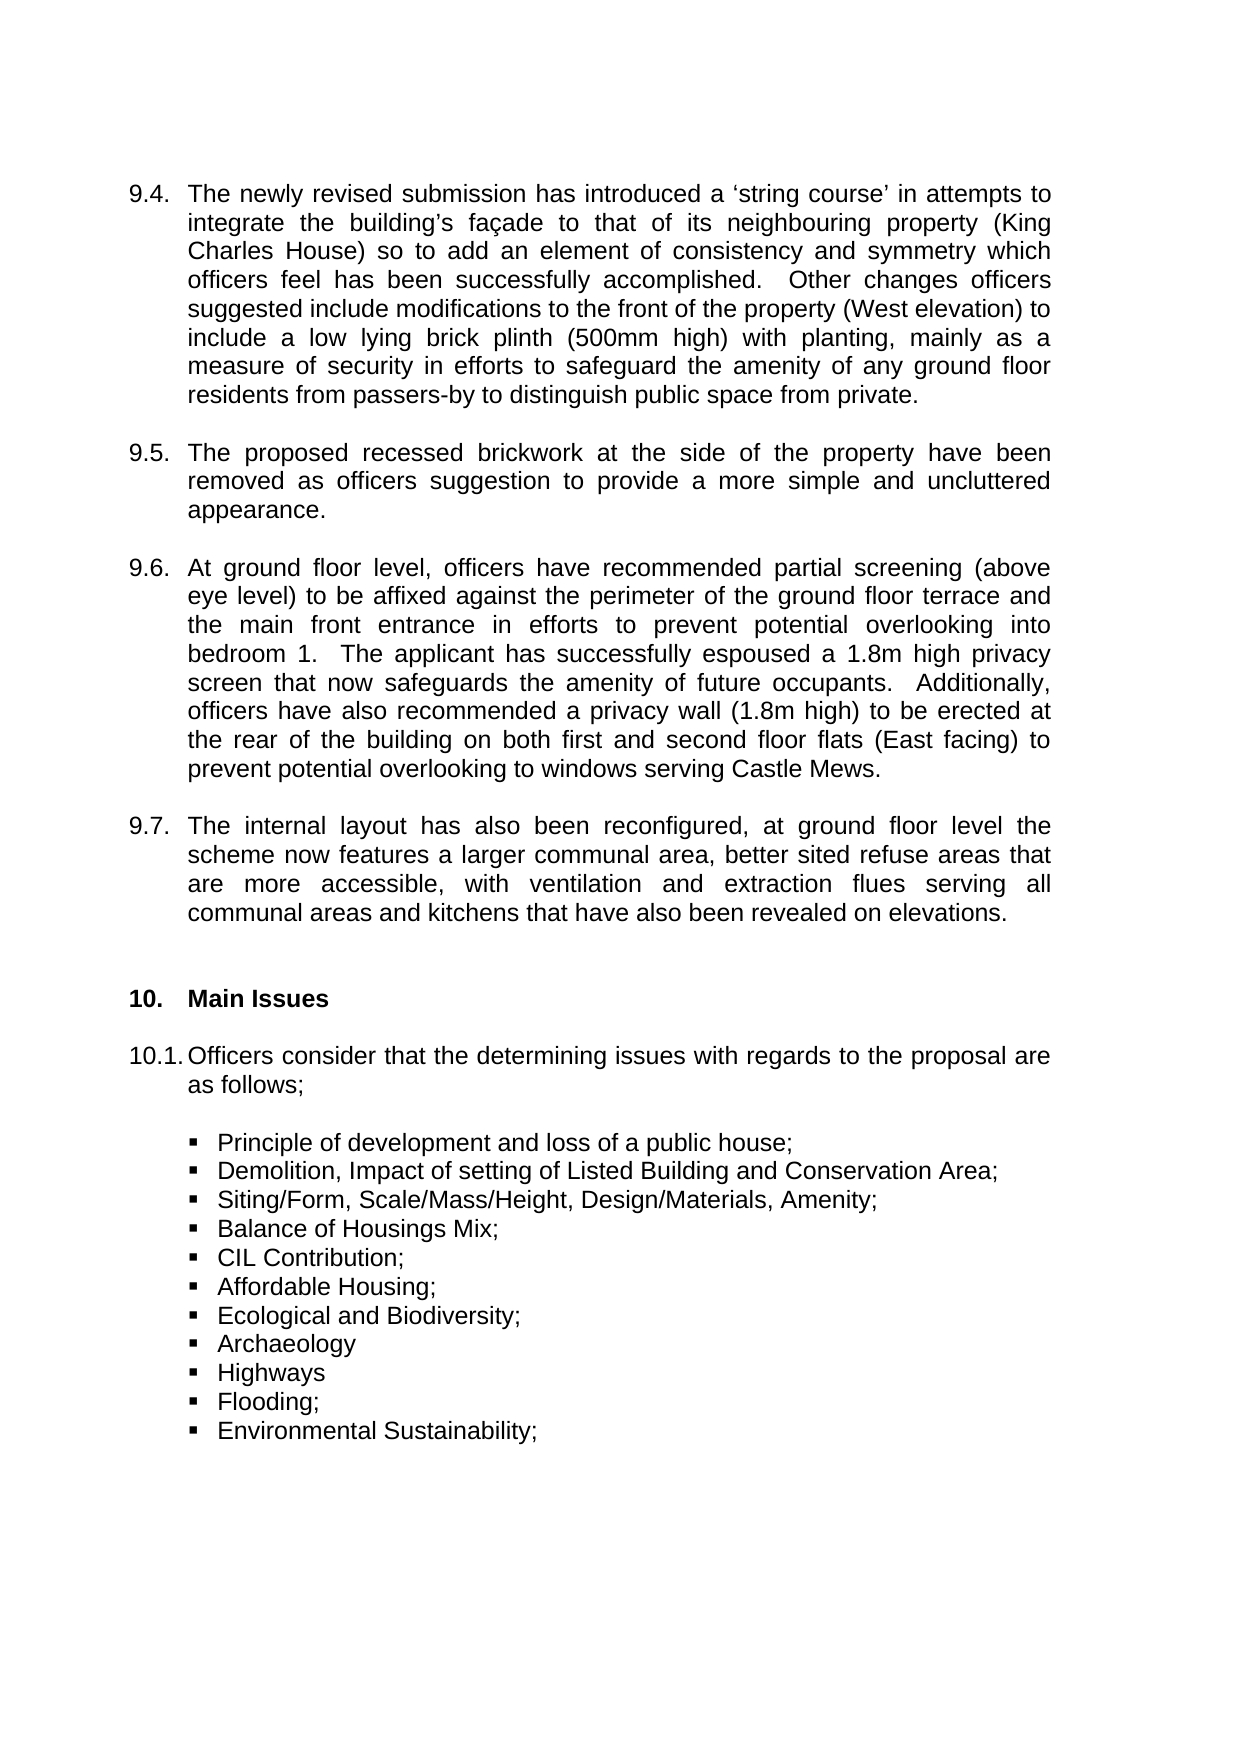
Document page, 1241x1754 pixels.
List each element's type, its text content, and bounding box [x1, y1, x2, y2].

subtitle Main Issues [128, 984, 1053, 1012]
list Archaeology [187, 1329, 1053, 1358]
list Ecological and Biodiversity; [187, 1301, 1053, 1329]
list The newly revised submission has introduced a ‘string course’ in attempts to integrate the building’s façade to that of its neighbouring property (King Charles House) so to add an element of consistency and symmetry which officers feel has been successfully accomplished. Other changes officers suggested include modifications to the front of the property (West elevation) to include a low lying brick plinth (500mm high) with planting, mainly as a measure of security in efforts to safeguard the amenity of any ground floor residents from passers-by to distinguish public space from private. [128, 179, 1053, 409]
list Affordable Housing; [187, 1272, 1053, 1301]
list Siting/Form, Scale/Mass/Height, Design/Materials, Amenity; [187, 1185, 1053, 1214]
list The proposed recessed brickwork at the side of the property have been removed as officers suggestion to provide a more simple and uncluttered appearance. [128, 437, 1053, 524]
list Balance of Housings Mix; [187, 1214, 1053, 1243]
list Highways [187, 1358, 1053, 1387]
list Demolition, Impact of setting of Listed Building and Conservation Area; [187, 1156, 1053, 1185]
list Environmental Sustainability; [187, 1416, 1053, 1445]
list Principle of development and loss of a public house; [187, 1127, 1053, 1156]
list CIL Contribution; [187, 1243, 1053, 1272]
list The internal layout has also been reconfigured, at ground floor level the scheme now features a larger communal area, better sited refuse areas that are more accessible, with ventilation and extraction flues serving all communal areas and kitchens that have also been revealed on elevations. [128, 811, 1053, 926]
list At ground floor level, officers have recommended partial screening (above eye level) to be affixed against the perimeter of the ground floor terrace and the main front entrance in efforts to prevent potential overlooking into bedroom 1. The applicant has successfully espoused a 1.8m high privacy screen that now safeguards the amenity of future occupants. Additionally, officers have also recommended a privacy wall (1.8m high) to be erected at the rear of the building on both first and second floor flats (East facing) to prevent potential overlooking to windows serving Castle Mews. [128, 552, 1053, 782]
list Officers consider that the determining issues with regards to the proposal are as follows; [128, 1041, 1053, 1099]
list Flooding; [187, 1387, 1053, 1416]
